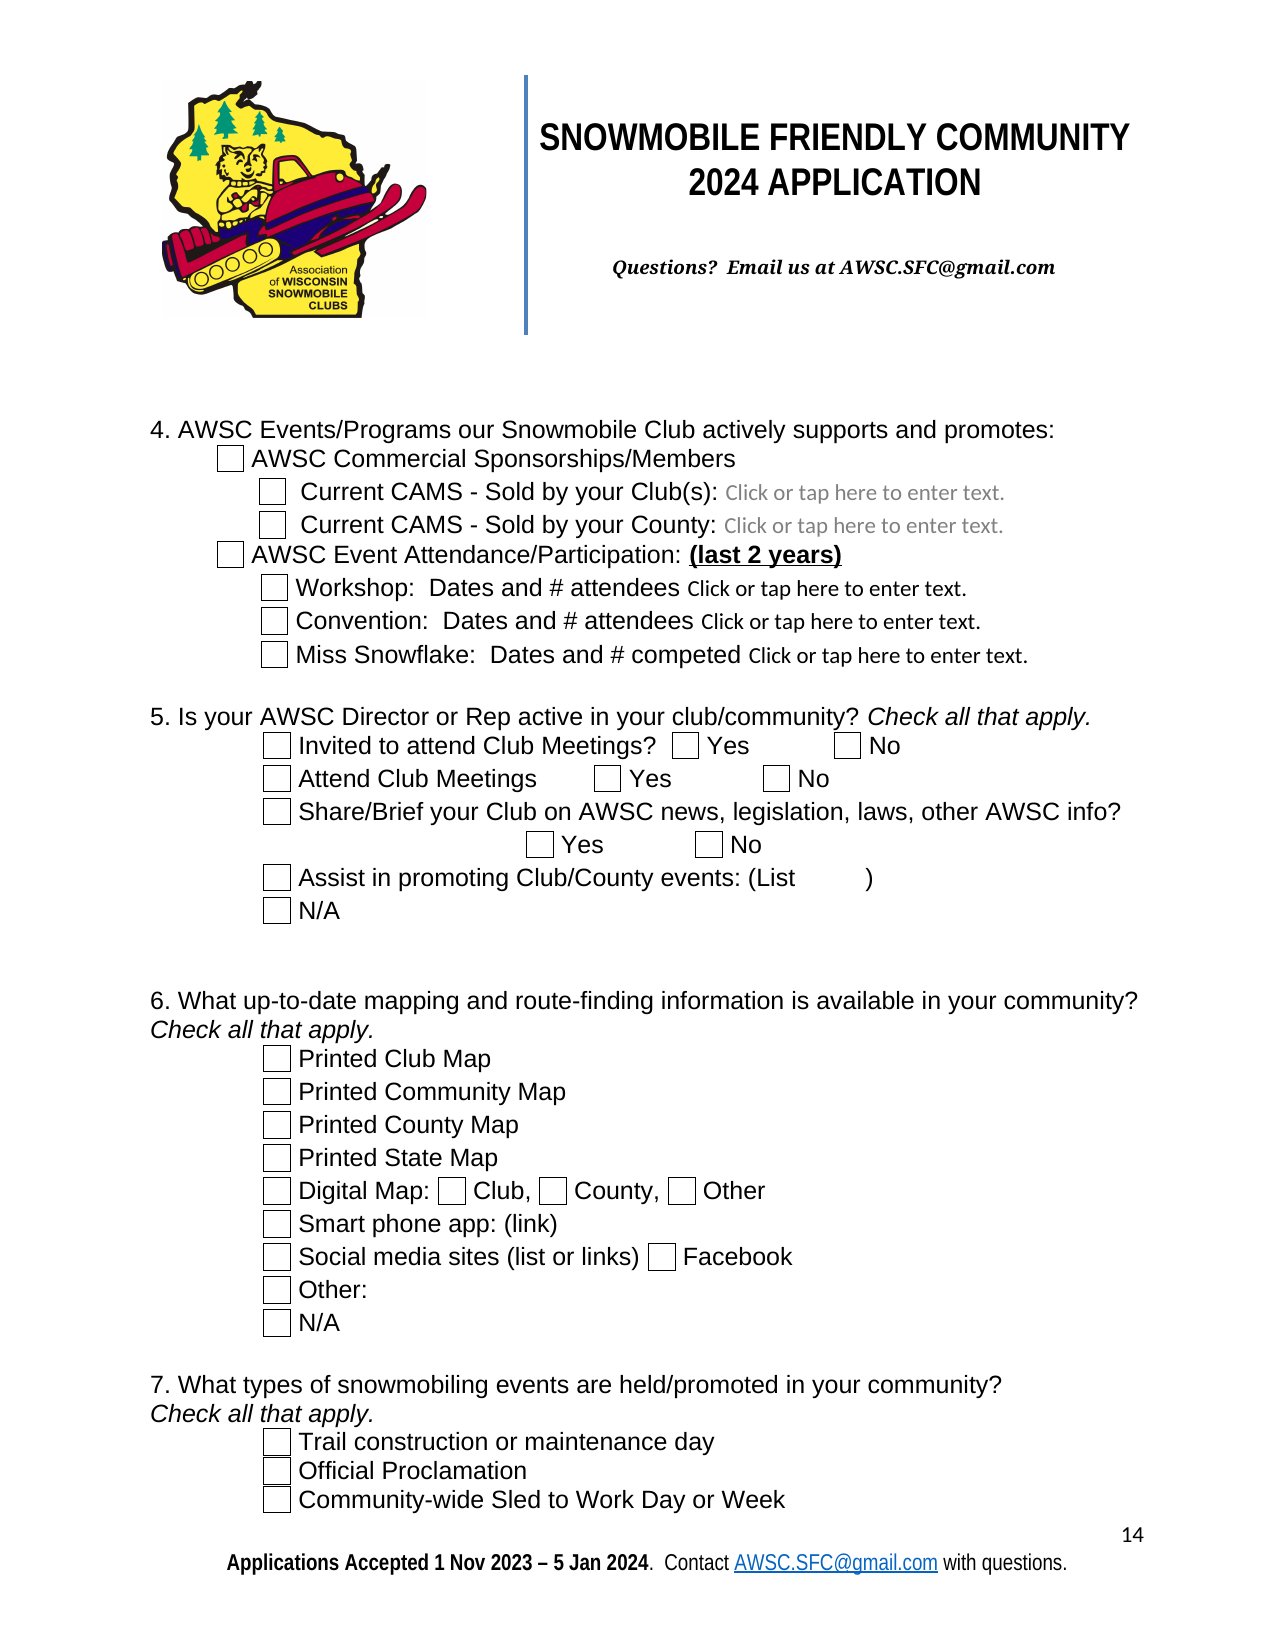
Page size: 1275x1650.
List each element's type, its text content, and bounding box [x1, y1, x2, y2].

text 4. AWSC Events/Programs our Snowmobile Club actively supports and promotes: [150, 415, 1144, 444]
text 5. Is your AWSC Director or Rep active in your club/community? Check all that apply. [150, 702, 1144, 731]
text N/A [262, 1308, 1144, 1337]
text Printed County Map [262, 1110, 1144, 1139]
text Invited to attend Club Meetings? Yes No [262, 731, 1144, 759]
text Current CAMS - Sold by your Club(s): [225, 477, 1144, 506]
text Workshop: Dates and # attendees [150, 573, 1144, 602]
text Printed Club Map [262, 1044, 1144, 1073]
text Other: [262, 1275, 1144, 1304]
text Printed Community Map [262, 1077, 1144, 1106]
picture [162, 81, 427, 318]
text N/A [262, 896, 1144, 924]
text Community-wide Sled to Work Day or Week [262, 1485, 1144, 1513]
text AWSC Commercial Sponsorships/Members [216, 444, 1144, 473]
text Assist in promoting Club/County events: (List ) [262, 863, 1144, 892]
text Miss Snowflake: Dates and # competed [150, 640, 1144, 669]
text Smart phone app: (link) [262, 1209, 1144, 1238]
text 7. What types of snowmobiling events are held/promoted in your community? [150, 1370, 1144, 1398]
text Yes No [262, 830, 1144, 858]
text Trail construction or maintenance day [262, 1427, 1144, 1456]
text Check all that apply. [150, 1398, 1144, 1427]
text AWSC Event Attendance/Participation: (last 2 years) [150, 539, 1144, 568]
text 6. What up-to-date mapping and route-finding information is available in your community? Check all that apply. [150, 986, 1144, 1044]
text Social media sites (list or links) Facebook [262, 1242, 1144, 1271]
text Official Proclamation [262, 1456, 1144, 1485]
text Printed State Map [262, 1143, 1144, 1172]
text Share/Brief your Club on AWSC news, legislation, laws, other AWSC info? [262, 797, 1144, 826]
text Attend Club Meetings Yes No [262, 764, 1144, 792]
text Convention: Dates and # attendees [150, 606, 1144, 635]
text Digital Map: Club, County, Other [262, 1176, 1144, 1205]
text Current CAMS - Sold by your County: [150, 510, 1144, 539]
